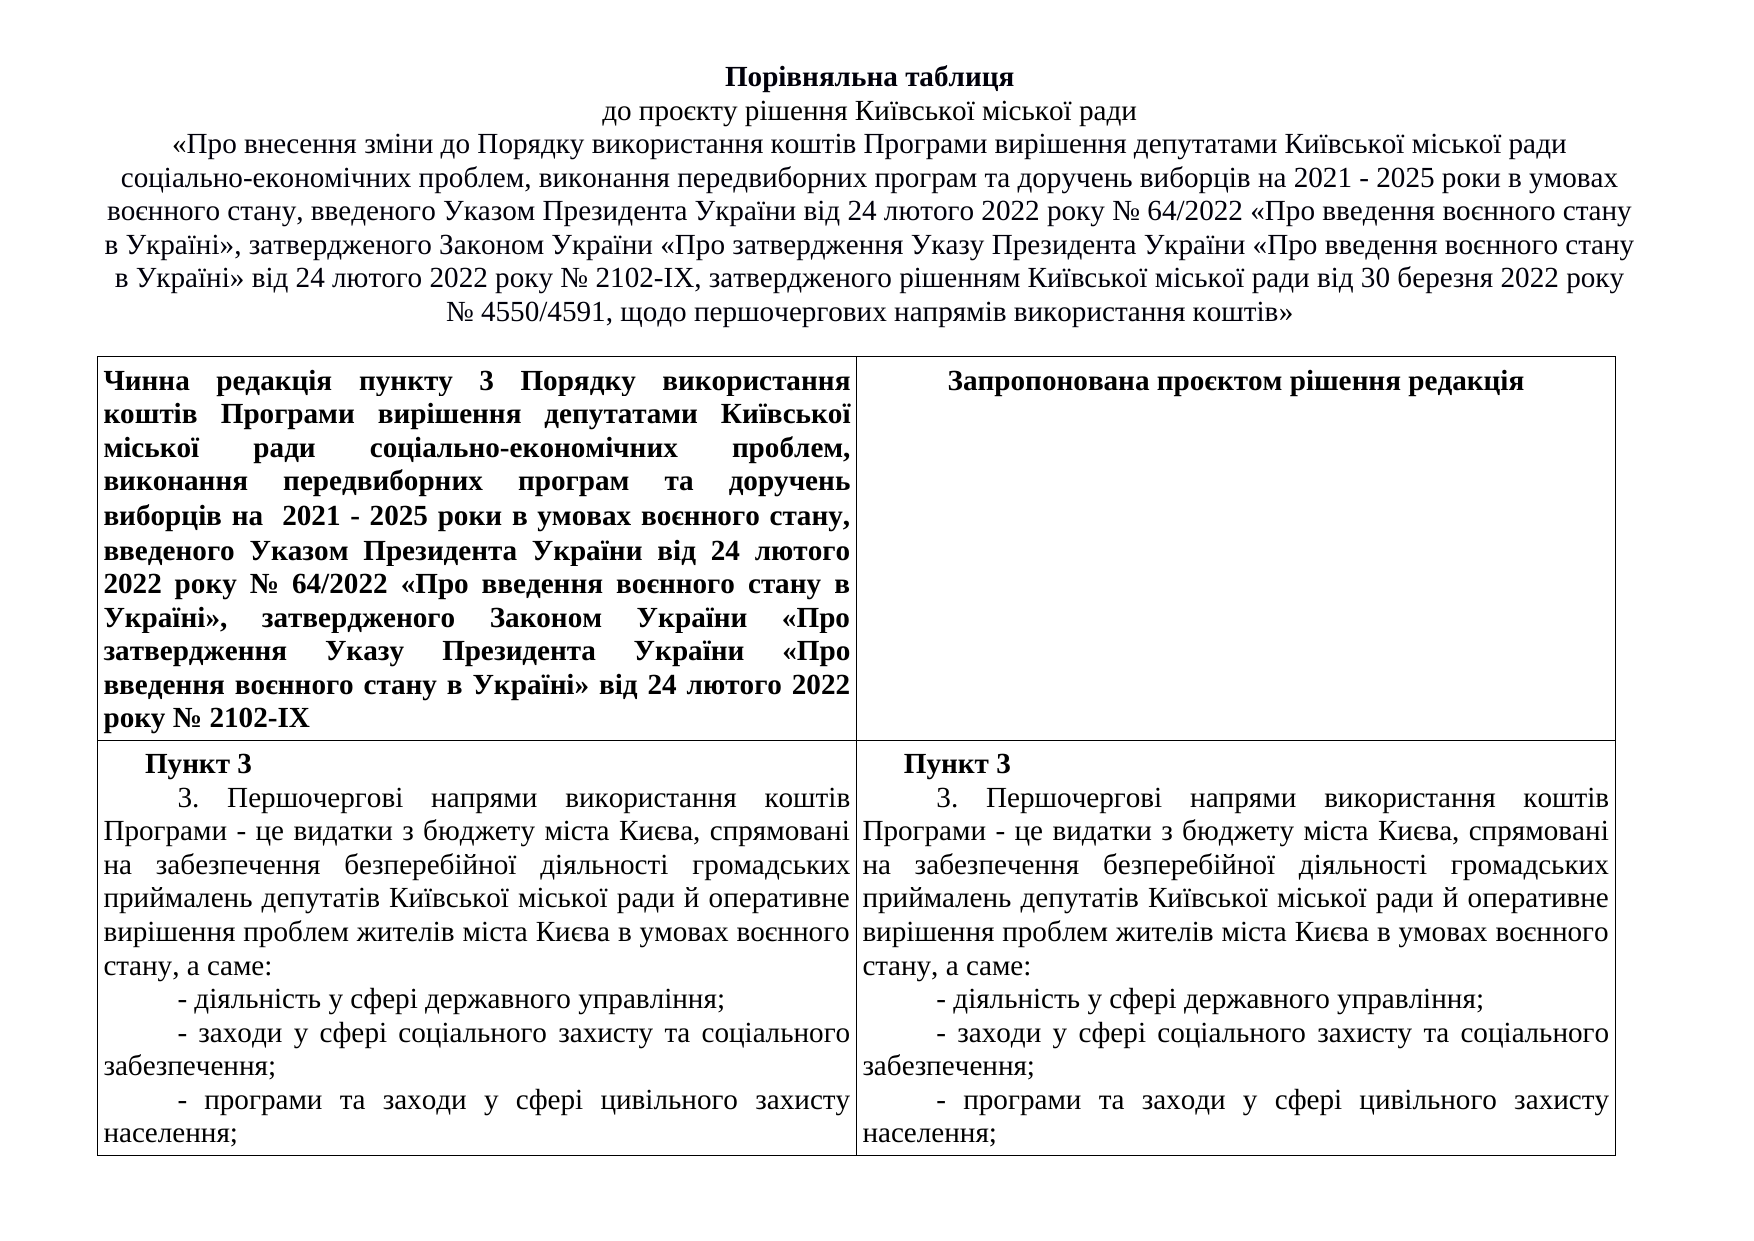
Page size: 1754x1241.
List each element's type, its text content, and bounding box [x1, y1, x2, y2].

table_header Запропонована проєктом рішення редакція [857, 357, 1615, 740]
text до проєкту рішення Київської міської ради [103, 93, 1636, 126]
table_header Чинна редакція пункту 3 Порядку використання коштів Програми вирішення депутатами Київської міської ради соціально-економічних проблем, виконання передвиборних програм та доручень виборців на 2021 - 2025 роки в умовах воєнного стану, введеного Указом Президента України від 24 лютого 2022 року № 64/2022 «Про введення воєнного стану в Україні», затвердженого Законом України «Про затвердження Указу Президента України «Про введення воєнного стану в Україні» від 24 лютого 2022 року № 2102-IX [98, 357, 856, 740]
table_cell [98, 741, 856, 1155]
text «Про внесення зміни до Порядку використання коштів Програми вирішення депутатами Київської міської ради соціально-економічних проблем, виконання передвиборних програм та доручень виборців на 2021 - 2025 роки в умовах воєнного стану, введеного Указом Президента України від 24 лютого 2022 року № 64/2022 «Про введення воєнного стану в Україні», затвердженого Законом України «Про затвердження Указу Президента України «Про введення воєнного стану в Україні» від 24 лютого 2022 року № 2102-IX, затвердженого рішенням Київської міської ради від 30 березня 2022 року № 4550/4591, щодо першочергових напрямів використання коштів» [103, 126, 1636, 327]
text Порівняльна таблиця [103, 59, 1636, 93]
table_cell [857, 741, 1615, 1155]
